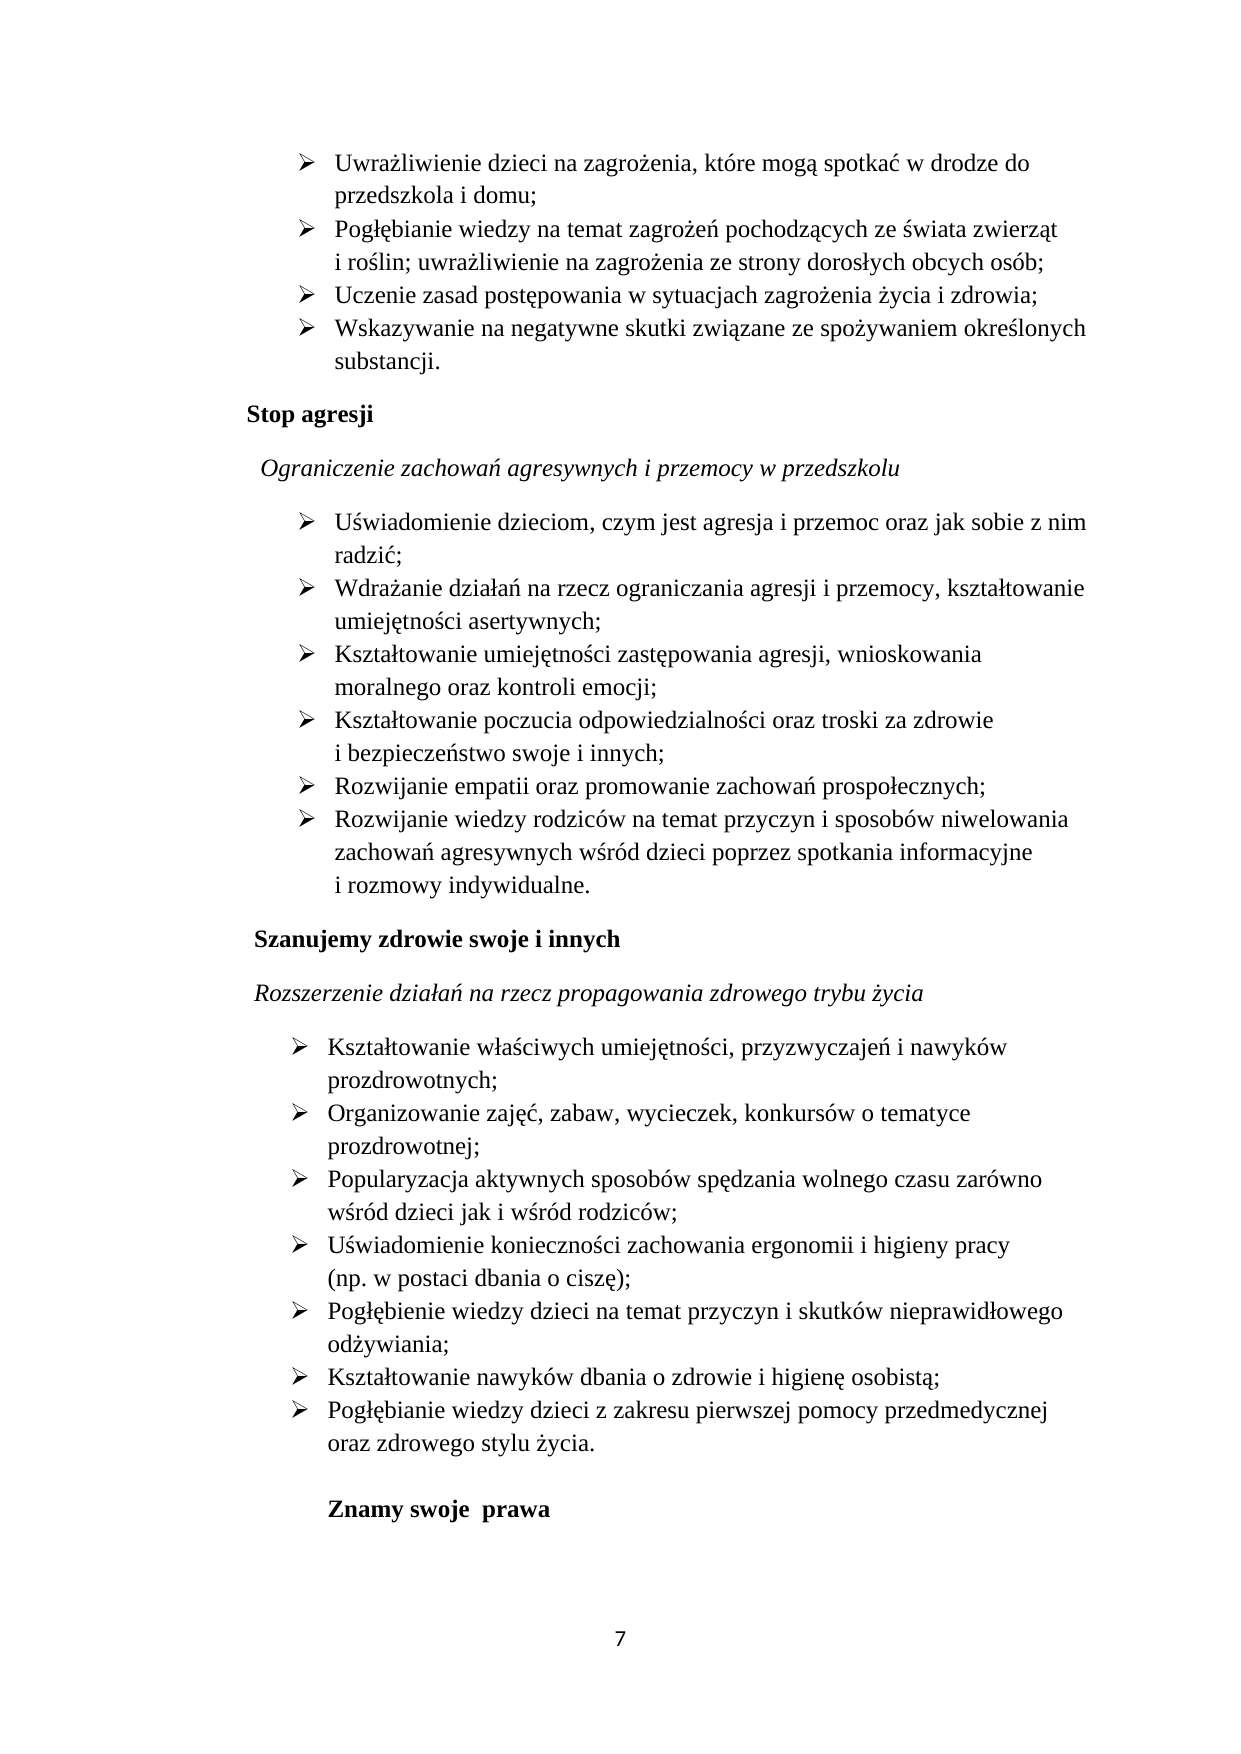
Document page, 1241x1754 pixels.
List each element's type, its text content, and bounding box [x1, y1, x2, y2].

list Kształtowanie umiejętności zastępowania agresji, wnioskowania moralnego oraz kontroli emocji; [297, 639, 1093, 701]
text Szanujemy zdrowie swoje i innych [148, 924, 1093, 953]
list Kształtowanie właściwych umiejętności, przyzwyczajeń i nawyków prozdrowotnych; [290, 1032, 1093, 1094]
list Uświadomienie konieczności zachowania ergonomii i higieny pracy (np. w postaci dbania o ciszę); [290, 1230, 1093, 1292]
text Rozszerzenie działań na rzecz propagowania zdrowego trybu życia [148, 978, 1093, 1007]
list Pogłębianie wiedzy dzieci z zakresu pierwszej pomocy przedmedycznej oraz zdrowego stylu życia. [290, 1395, 1093, 1457]
list Kształtowanie nawyków dbania o zdrowie i higienę osobistą; [290, 1362, 1093, 1391]
list Popularyzacja aktywnych sposobów spędzania wolnego czasu zarówno wśród dzieci jak i wśród rodziców; [290, 1164, 1093, 1226]
list Uwrażliwienie dzieci na zagrożenia, które mogą spotkać w drodze do przedszkola i domu; [297, 148, 1093, 209]
text Ograniczenie zachowań agresywnych i przemocy w przedszkolu [148, 453, 1093, 482]
list Wskazywanie na negatywne skutki związane ze spożywaniem określonych substancji. [297, 313, 1093, 374]
list Wdrażanie działań na rzecz ograniczania agresji i przemocy, kształtowanie umiejętności asertywnych; [297, 573, 1093, 635]
list Rozwijanie empatii oraz promowanie zachowań prospołecznych; [297, 771, 1093, 800]
list Uświadomienie dzieciom, czym jest agresja i przemoc oraz jak sobie z nim radzić; [297, 507, 1093, 569]
list Organizowanie zajęć, zabaw, wycieczek, konkursów o tematyce prozdrowotnej; [290, 1098, 1093, 1160]
text Stop agresji [148, 399, 1093, 428]
list Znamy swoje prawa [327, 1494, 1093, 1523]
list Pogłębianie wiedzy na temat zagrożeń pochodzących ze świata zwierząt i roślin; uwrażliwienie na zagrożenia ze strony dorosłych obcych osób; [297, 214, 1093, 275]
list Uczenie zasad postępowania w sytuacjach zagrożenia życia i zdrowia; [297, 280, 1093, 308]
list Rozwijanie wiedzy rodziców na temat przyczyn i sposobów niwelowania zachowań agresywnych wśród dzieci poprzez spotkania informacyjne i rozmowy indywidualne. [297, 804, 1093, 899]
list Pogłębienie wiedzy dzieci na temat przyczyn i skutków nieprawidłowego odżywiania; [290, 1296, 1093, 1358]
list Kształtowanie poczucia odpowiedzialności oraz troski za zdrowie i bezpieczeństwo swoje i innych; [297, 705, 1093, 767]
